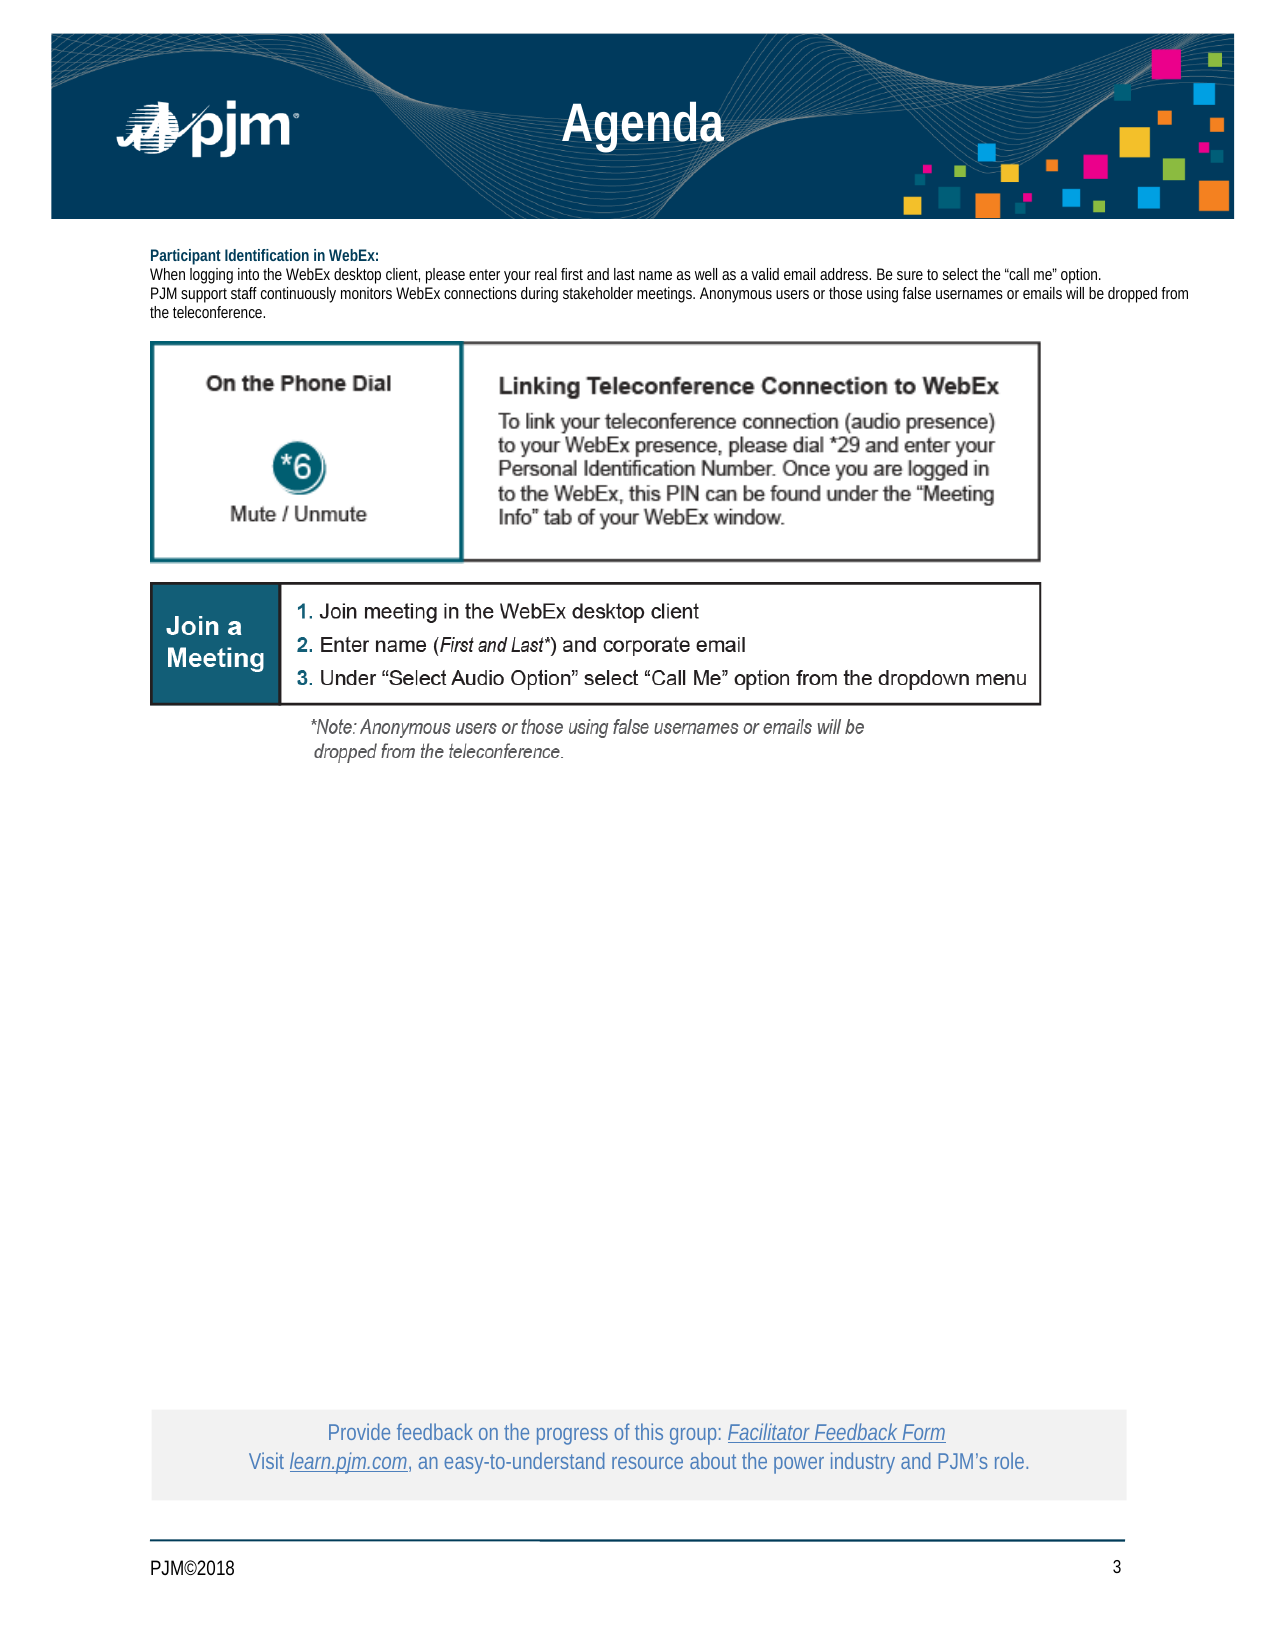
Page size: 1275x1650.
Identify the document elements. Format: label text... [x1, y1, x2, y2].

picture [150, 582, 1068, 765]
picture [150, 341, 1041, 564]
subtitle Participant Identification in WebEx: [150, 246, 1210, 265]
text When logging into the WebEx desktop client, please enter your real first and last name as well as a valid email address. Be sure to select the “call me” option. [150, 265, 1210, 284]
text PJM support staff continuously monitors WebEx connections during stakeholder meetings. Anonymous users or those using false usernames or emails will be dropped from the teleconference. [150, 284, 1210, 322]
picture [51, 32, 1235, 219]
